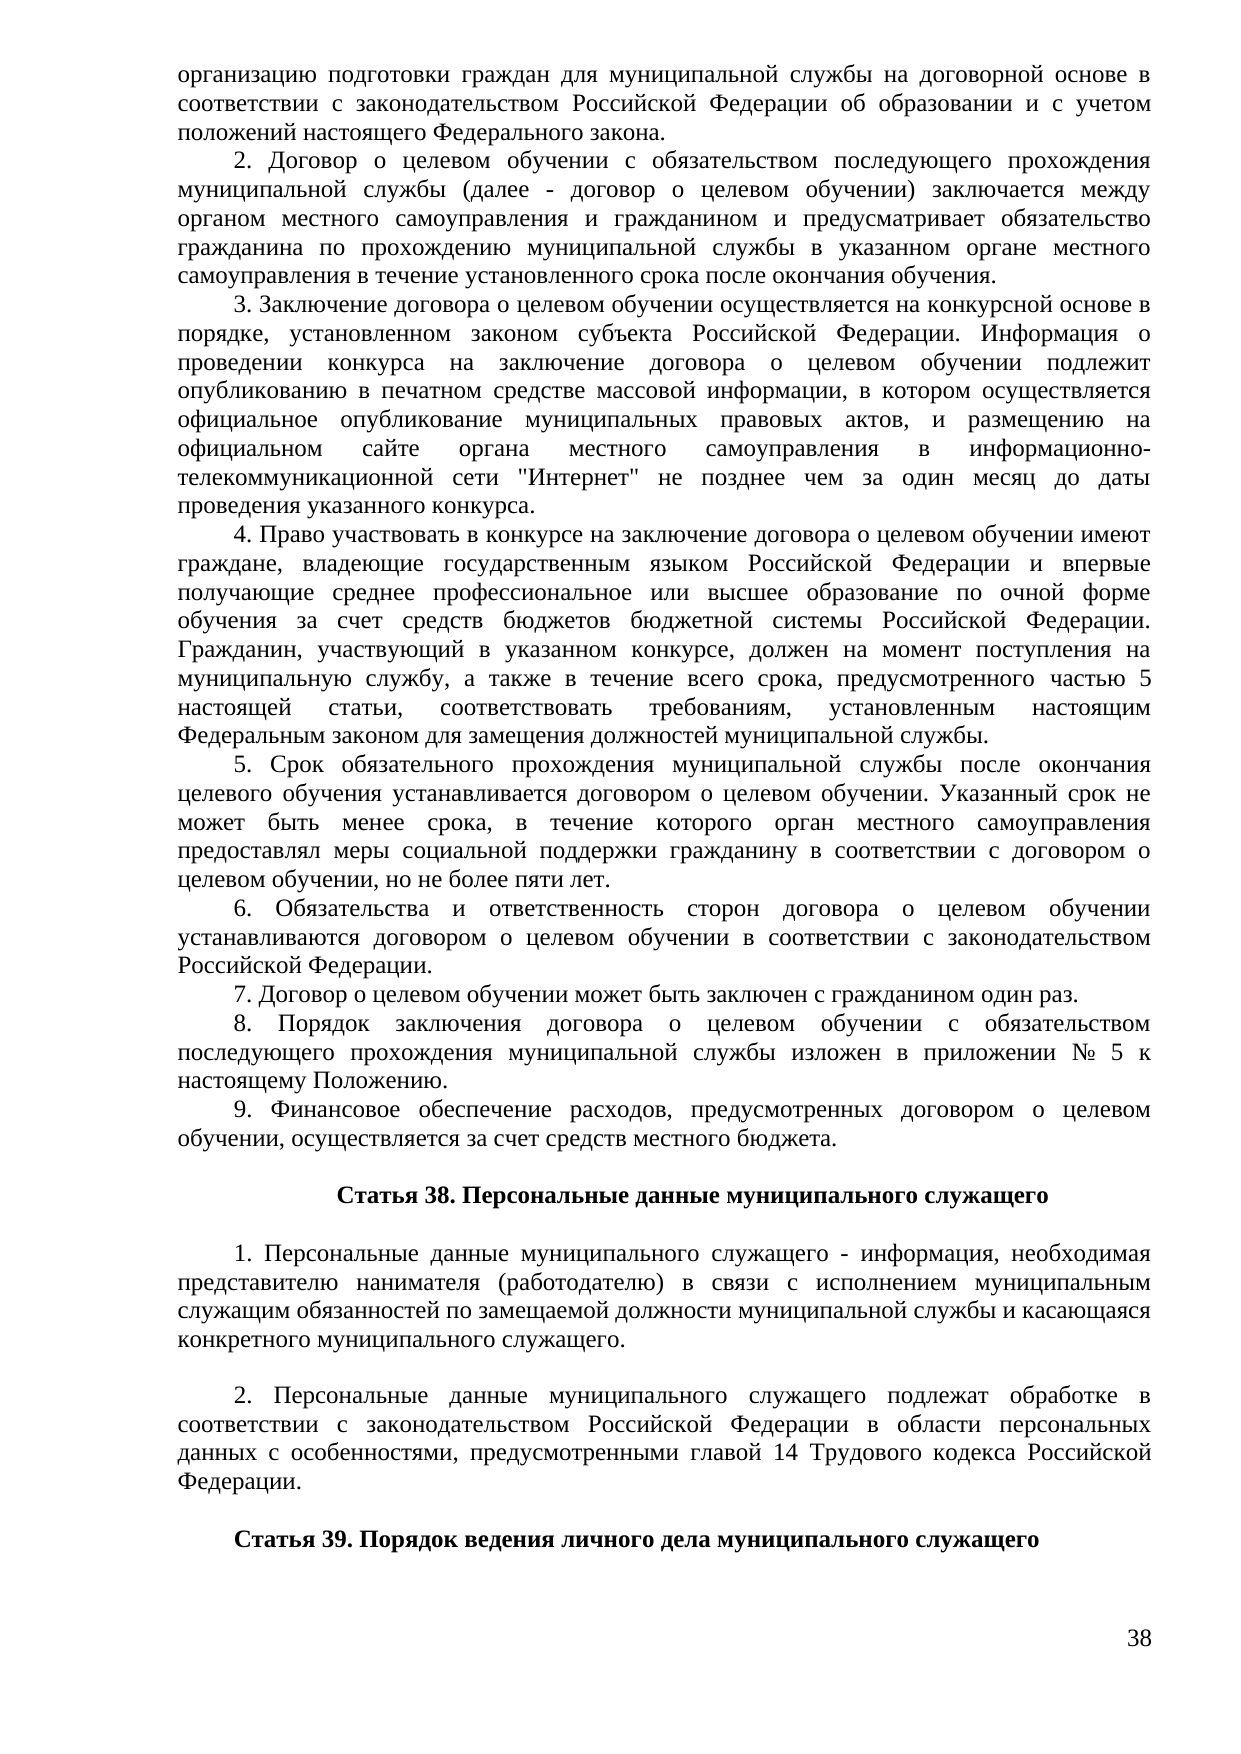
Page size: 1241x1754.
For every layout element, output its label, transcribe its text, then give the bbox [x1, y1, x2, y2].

text 1. Персональные данные муниципального служащего - информация, необходимая представителю нанимателя (работодателю) в связи с исполнением муниципальным служащим обязанностей по замещаемой должности муниципальной службы и касающаяся конкретного муниципального служащего. [177, 1238, 1152, 1353]
text 2. Договор о целевом обучении с обязательством последующего прохождения муниципальной службы (далее - договор о целевом обучении) заключается между органом местного самоуправления и гражданином и предусматривает обязательство гражданина по прохождению муниципальной службы в указанном органе местного самоуправления в течение установленного срока после окончания обучения. [177, 145, 1152, 289]
text 8. Порядок заключения договора о целевом обучении с обязательством последующего прохождения муниципальной службы изложен в приложении № 5 к настоящему Положению. [177, 1008, 1152, 1094]
text 4. Право участвовать в конкурсе на заключение договора о целевом обучении имеют граждане, владеющие государственным языком Российской Федерации и впервые получающие среднее профессиональное или высшее образование по очной форме обучения за счет средств бюджетов бюджетной системы Российской Федерации. Гражданин, участвующий в указанном конкурсе, должен на момент поступления на муниципальную службу, а также в течение всего срока, предусмотренного частью 5 настоящей статьи, соответствовать требованиям, установленным настоящим Федеральным законом для замещения должностей муниципальной службы. [177, 519, 1152, 749]
text 5. Срок обязательного прохождения муниципальной службы после окончания целевого обучения устанавливается договором о целевом обучении. Указанный срок не может быть менее срока, в течение которого орган местного самоуправления предоставлял меры социальной поддержки гражданину в соответствии с договором о целевом обучении, но не более пяти лет. [177, 749, 1152, 893]
text 2. Персональные данные муниципального служащего подлежат обработке в соответствии с законодательством Российской Федерации в области персональных данных с особенностями, предусмотренными главой 14 Трудового кодекса Российской Федерации. [177, 1380, 1152, 1495]
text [177, 59, 1152, 145]
text 3. Заключение договора о целевом обучении осуществляется на конкурсной основе в порядке, установленном законом субъекта Российской Федерации. Информация о проведении конкурса на заключение договора о целевом обучении подлежит опубликованию в печатном средстве массовой информации, в котором осуществляется официальное опубликование муниципальных правовых актов, и размещению на официальном сайте органа местного самоуправления в информационно-телекоммуникационной сети "Интернет" не позднее чем за один месяц до даты проведения указанного конкурса. [177, 289, 1152, 519]
text Статья 38. Персональные данные муниципального служащего [177, 1180, 1152, 1209]
text 7. Договор о целевом обучении может быть заключен с гражданином один раз. [177, 979, 1152, 1008]
text 6. Обязательства и ответственность сторон договора о целевом обучении устанавливаются договором о целевом обучении в соответствии с законодательством Российской Федерации. [177, 893, 1152, 979]
text Статья 39. Порядок ведения личного дела муниципального служащего [177, 1524, 1152, 1552]
text 9. Финансовое обеспечение расходов, предусмотренных договором о целевом обучении, осуществляется за счет средств местного бюджета. [177, 1094, 1152, 1152]
